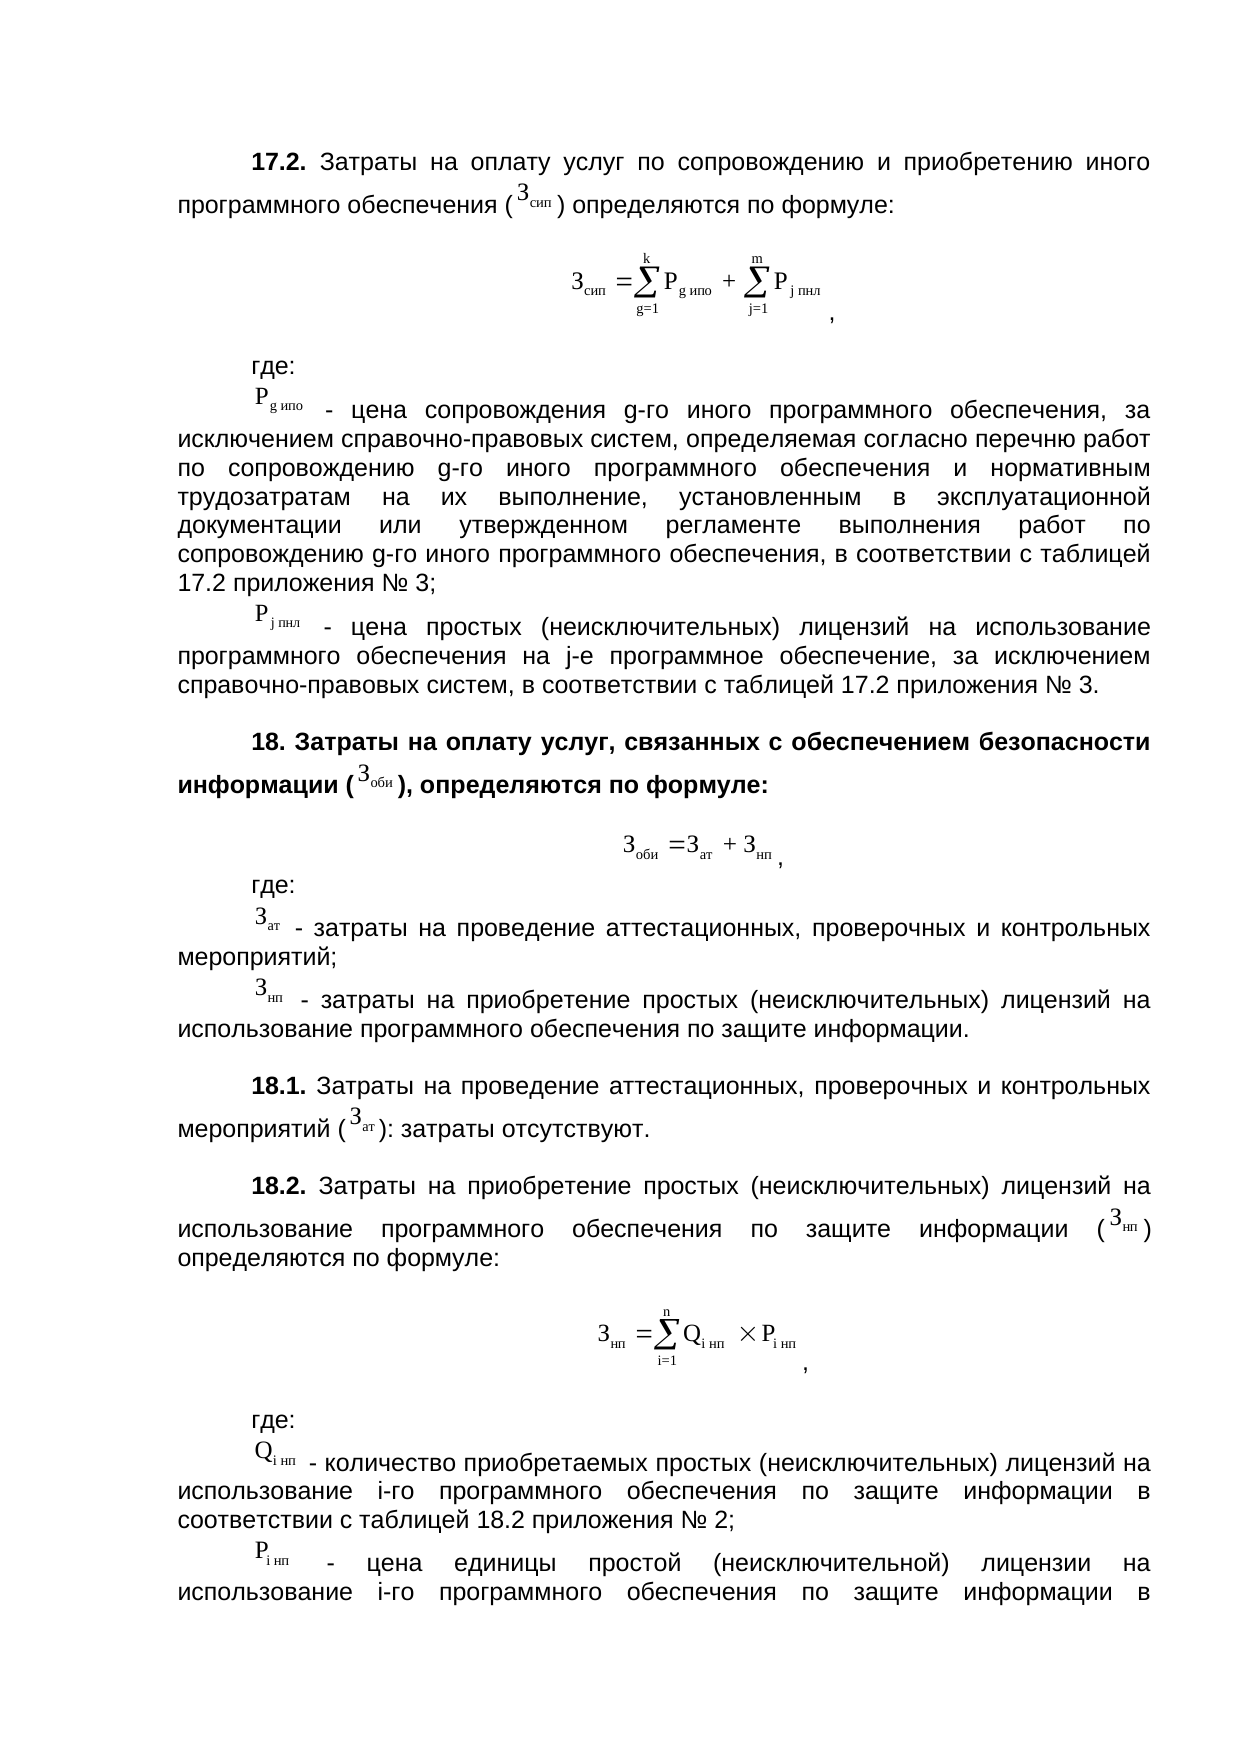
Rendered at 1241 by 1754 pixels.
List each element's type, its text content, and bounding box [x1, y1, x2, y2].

text 18.2. Затраты на приобретение простых (неисключительных) лицензий на использование программного обеспечения по защите информации () определяются по формуле: [177, 1171, 1152, 1272]
text 18. Затраты на оплату услуг, связанных с обеспечением безопасности информации (), определяются по формуле: [177, 727, 1152, 799]
text - количество приобретаемых простых (неисключительных) лицензий на использование i-го программного обеспечения по защите информации в соответствии с таблицей 18.2 приложения № 2; [177, 1433, 1152, 1534]
text , [177, 247, 1152, 326]
text - цена простых (неисключительных) лицензий на использование программного обеспечения на j-е программное обеспечение, за исключением справочно-правовых систем, в соответствии с таблицей 17.2 приложения № 3. [177, 597, 1152, 698]
text где: [177, 351, 1152, 380]
text - затраты на проведение аттестационных, проверочных и контрольных мероприятий; [177, 899, 1152, 971]
text где: [177, 1405, 1152, 1433]
text - цена сопровождения g-го иного программного обеспечения, за исключением справочно-правовых систем, определяемая согласно перечню работ по сопровождению g-го иного программного обеспечения и нормативным трудозатратам на их выполнение, установленным в эксплуатационной документации или утвержденном регламенте выполнения работ по сопровождению g-го иного программного обеспечения, в соответствии с таблицей 17.2 приложения № 3; [177, 380, 1152, 597]
text , [177, 828, 1152, 870]
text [177, 1534, 1152, 1605]
text , [177, 1300, 1152, 1376]
text 18.1. Затраты на проведение аттестационных, проверочных и контрольных мероприятий (): затраты отсутствуют. [177, 1071, 1152, 1143]
text где: [177, 870, 1152, 899]
text 17.2. Затраты на оплату услуг по сопровождению и приобретению иного программного обеспечения () определяются по формуле: [177, 147, 1152, 218]
text - затраты на приобретение простых (неисключительных) лицензий на использование программного обеспечения по защите информации. [177, 971, 1152, 1042]
